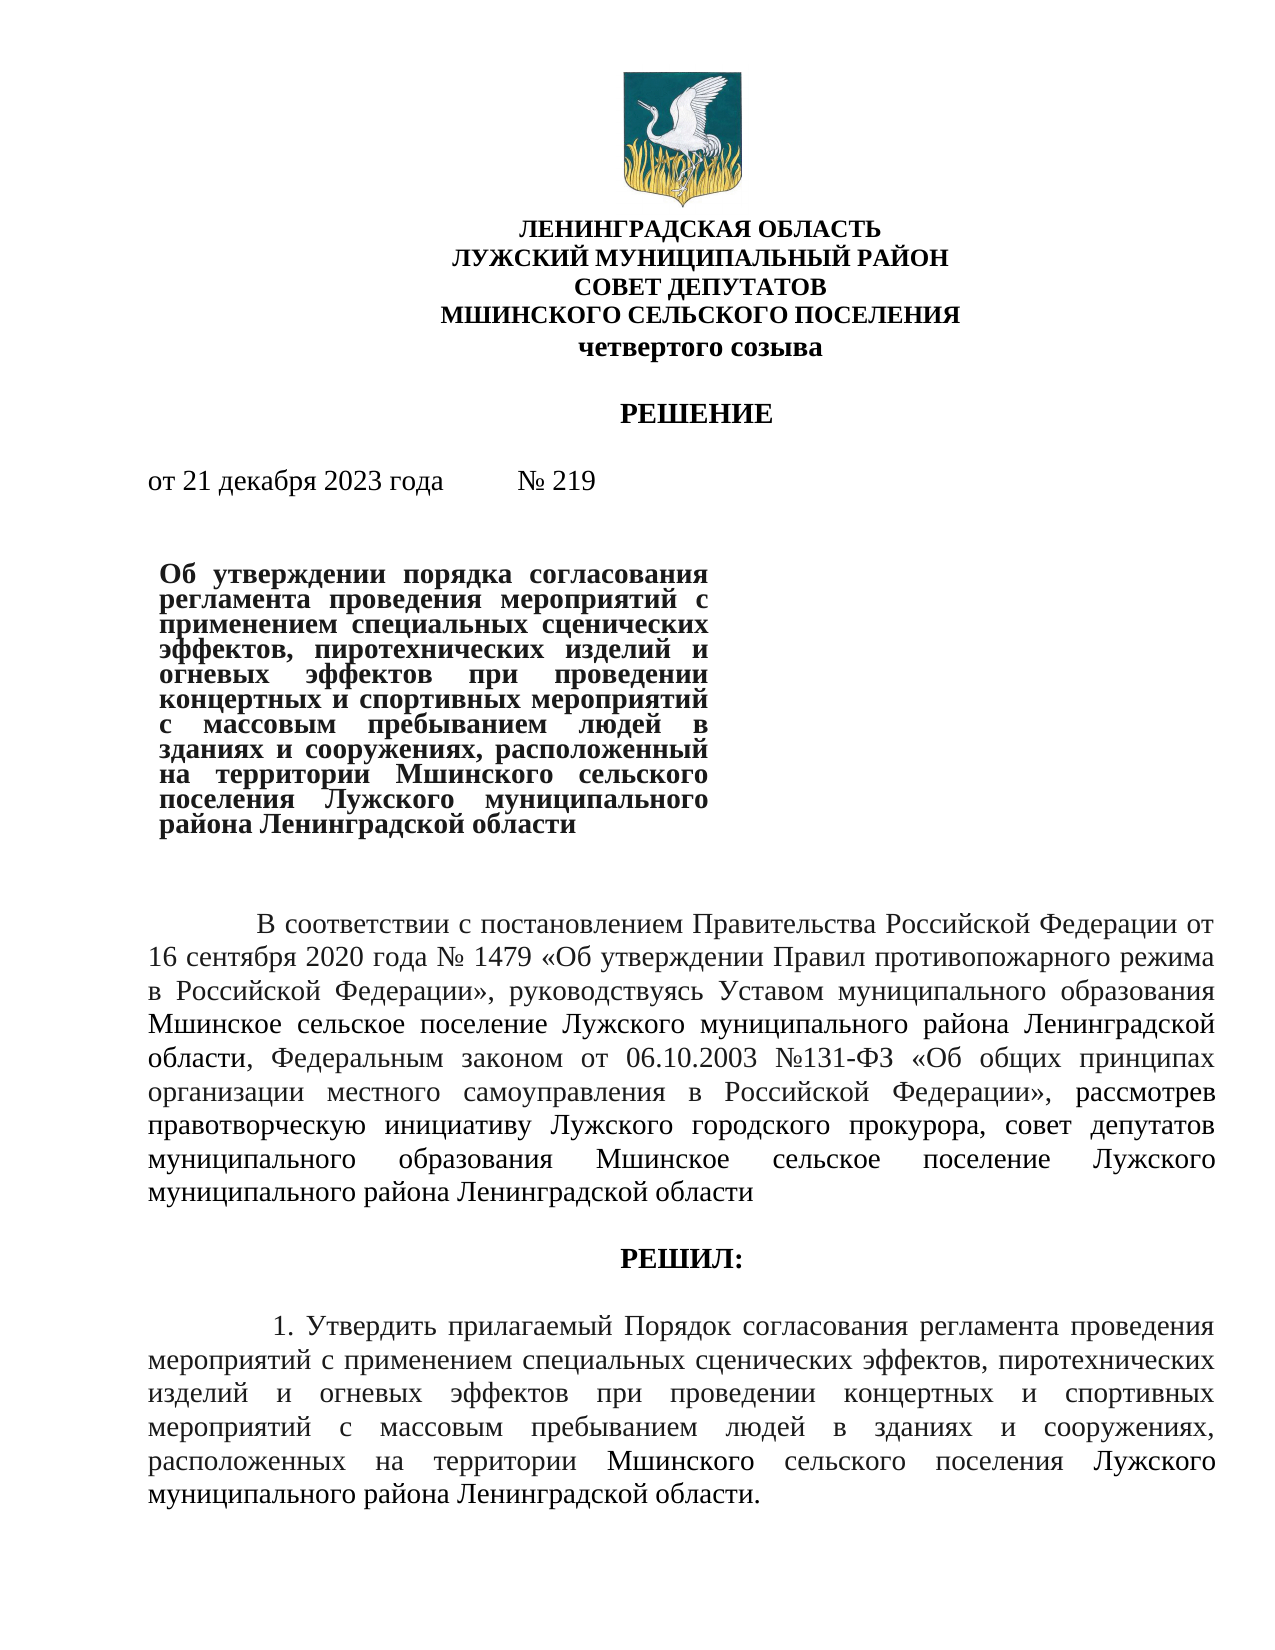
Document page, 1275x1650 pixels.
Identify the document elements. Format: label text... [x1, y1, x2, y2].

text РЕШЕНИЕ [103, 396, 1216, 430]
picture [616, 64, 749, 215]
text от 21 декабря 2023 года № 219 [148, 463, 1216, 497]
text МШИНСКОГО СЕЛЬСКОГО ПОСЕЛЕНИЯ [185, 300, 1216, 329]
table_header Об утверждении порядка согласования регламента проведения мероприятий с применением специальных сценических эффектов, пиротехнических изделий и огневых эффектов при проведении концертных и спортивных мероприятий с массовым пребыванием людей в зданиях и сооружениях, расположенный на территории Мшинского сельского поселения Лужского муниципального района Ленинградской области [148, 564, 720, 872]
text В соответствии с постановлением Правительства Российской Федерации от 16 сентября 2020 года № 1479 «Об утверждении Правил противопожарного режима в Российской Федерации», руководствуясь Уставом муниципального образования Мшинское сельское поселение Лужского муниципального района Ленинградской области, Федеральным законом от 06.10.2003 №131-ФЗ «Об общих принципах организации местного самоуправления в Российской Федерации», рассмотрев правотворческую инициативу Лужского городского прокурора, совет депутатов муниципального образования Мшинское сельское поселение Лужского муниципального района Ленинградской области [148, 906, 1216, 1208]
text 1. Утвердить прилагаемый Порядок согласования регламента проведения мероприятий с применением специальных сценических эффектов, пиротехнических изделий и огневых эффектов при проведении концертных и спортивных мероприятий с массовым пребыванием людей в зданиях и сооружениях, расположенных на территории Мшинского сельского поселения Лужского муниципального района Ленинградской области. [148, 1308, 1216, 1510]
text четвертого созыва [185, 329, 1216, 363]
text РЕШИЛ: [148, 1241, 1216, 1275]
text ЛЕНИНГРАДСКАЯ ОБЛАСТЬ [185, 214, 1216, 243]
text ЛУЖСКИЙ МУНИЦИПАЛЬНЫЙ РАЙОН [185, 243, 1216, 272]
text СОВЕТ ДЕПУТАТОВ [185, 272, 1216, 300]
